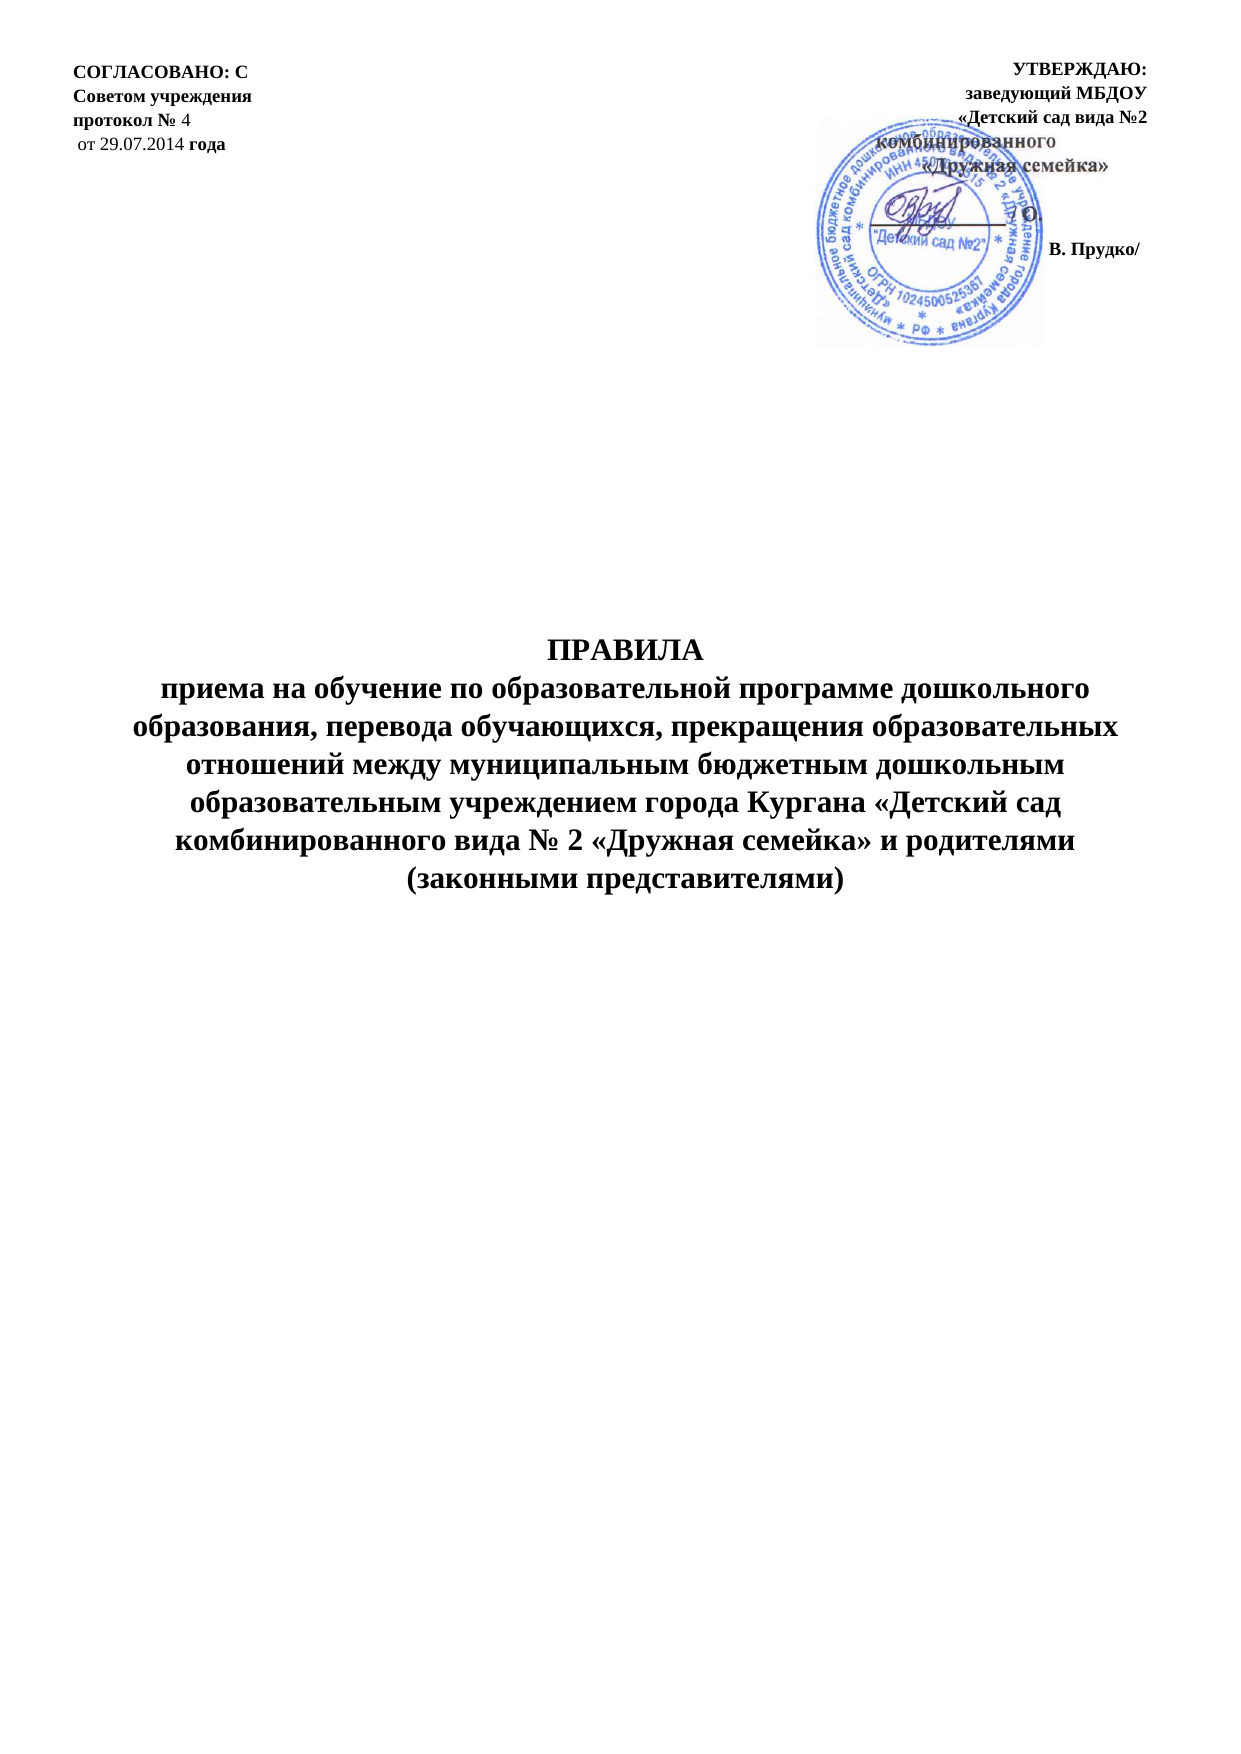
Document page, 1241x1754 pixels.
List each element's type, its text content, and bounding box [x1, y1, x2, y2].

text от 29.07.2014 года [73, 132, 309, 156]
text УТВЕРЖДАЮ: заведующий МБДОУ «Детский сад вида №2 [943, 57, 1147, 128]
picture [815, 116, 1109, 347]
text СОГЛАСОВАНО: С Советом учреждения протокол № 4 [73, 60, 309, 132]
text (законными представителями) [73, 858, 1178, 896]
text приема на обучение по образовательной программе дошкольного образования, перевода обучающихся, прекращения образовательных отношений между муниципальным бюджетным дошкольным образовательным учреждением города Кургана «Детский сад комбинированного вида № 2 «Дружная семейка» и родителями [73, 668, 1178, 858]
text В. Прудко/ [1049, 240, 1149, 259]
text ПРАВИЛА [73, 630, 1178, 668]
